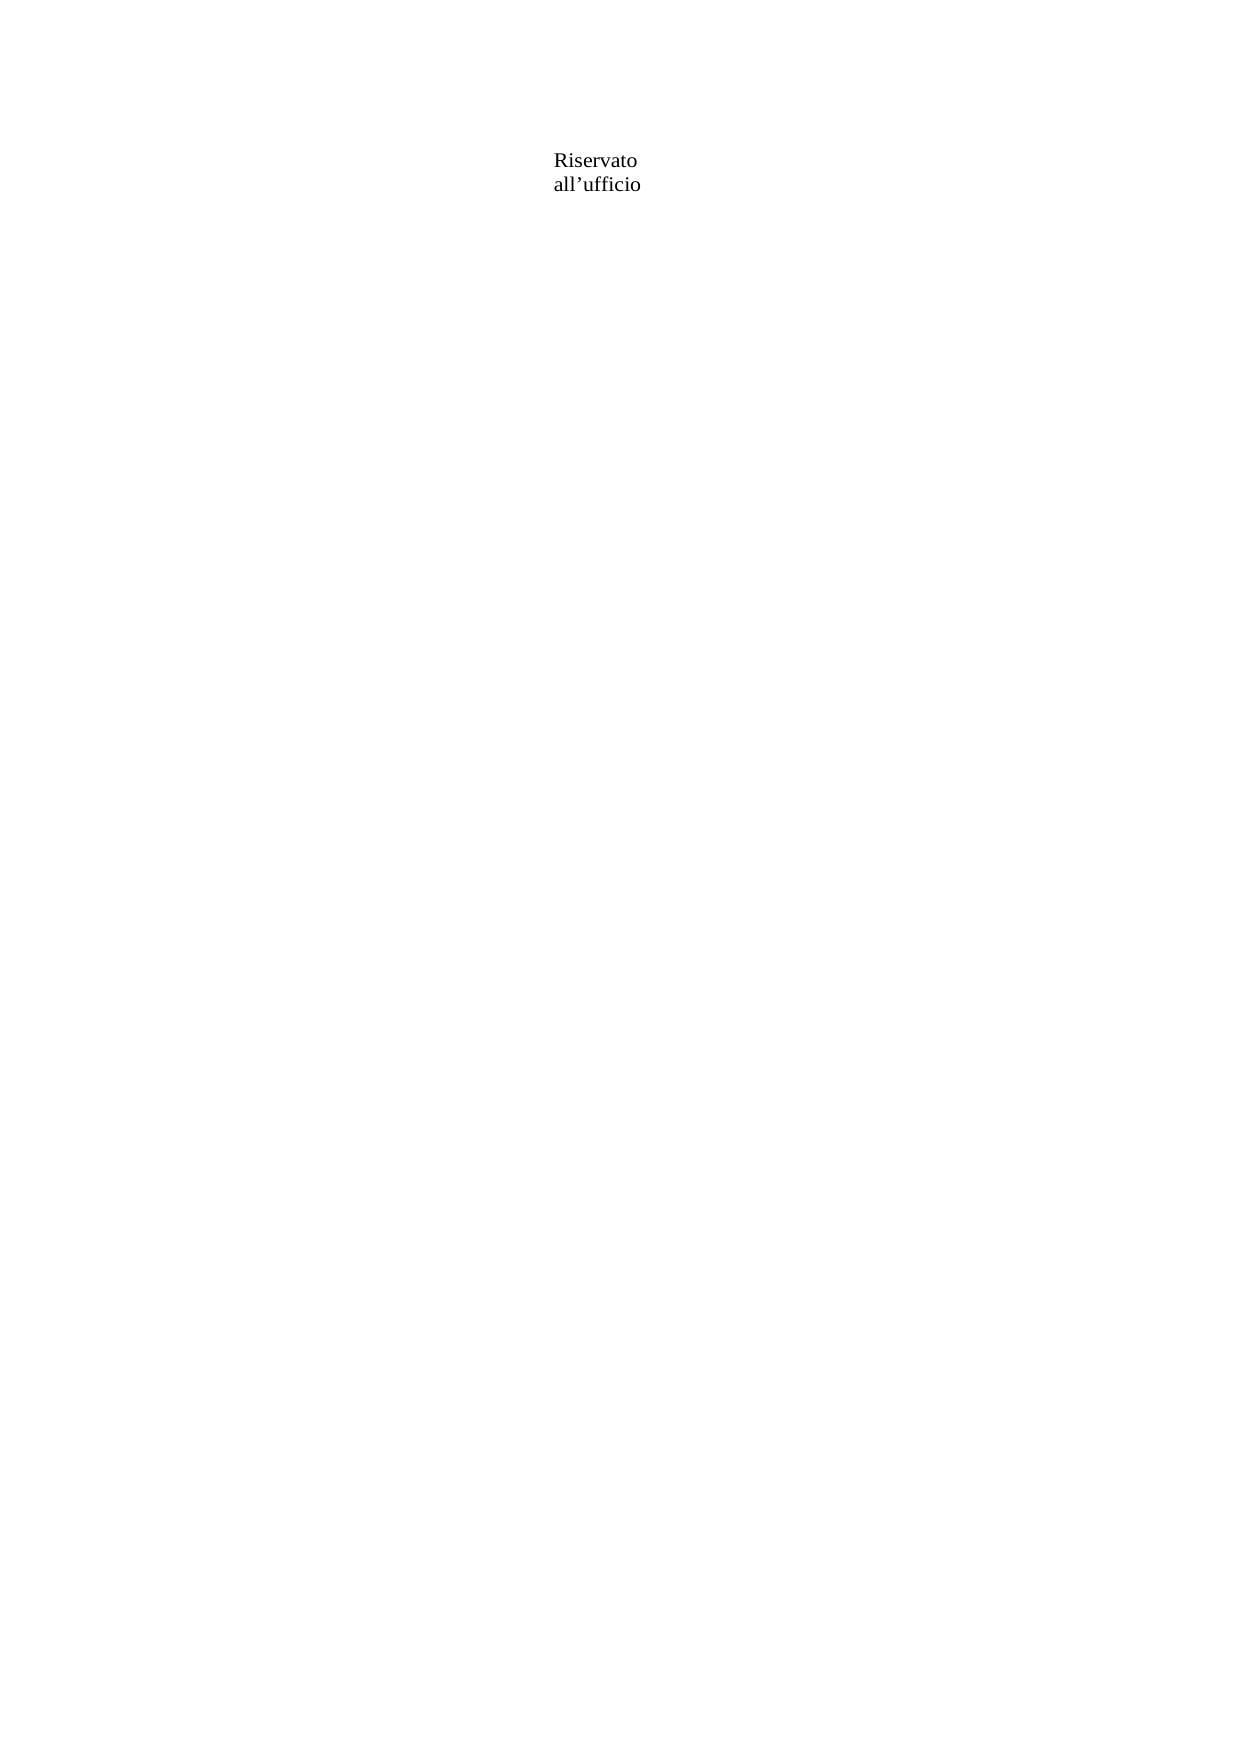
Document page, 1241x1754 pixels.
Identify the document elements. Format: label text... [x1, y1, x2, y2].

text Riservato all’ufficio [554, 148, 679, 196]
